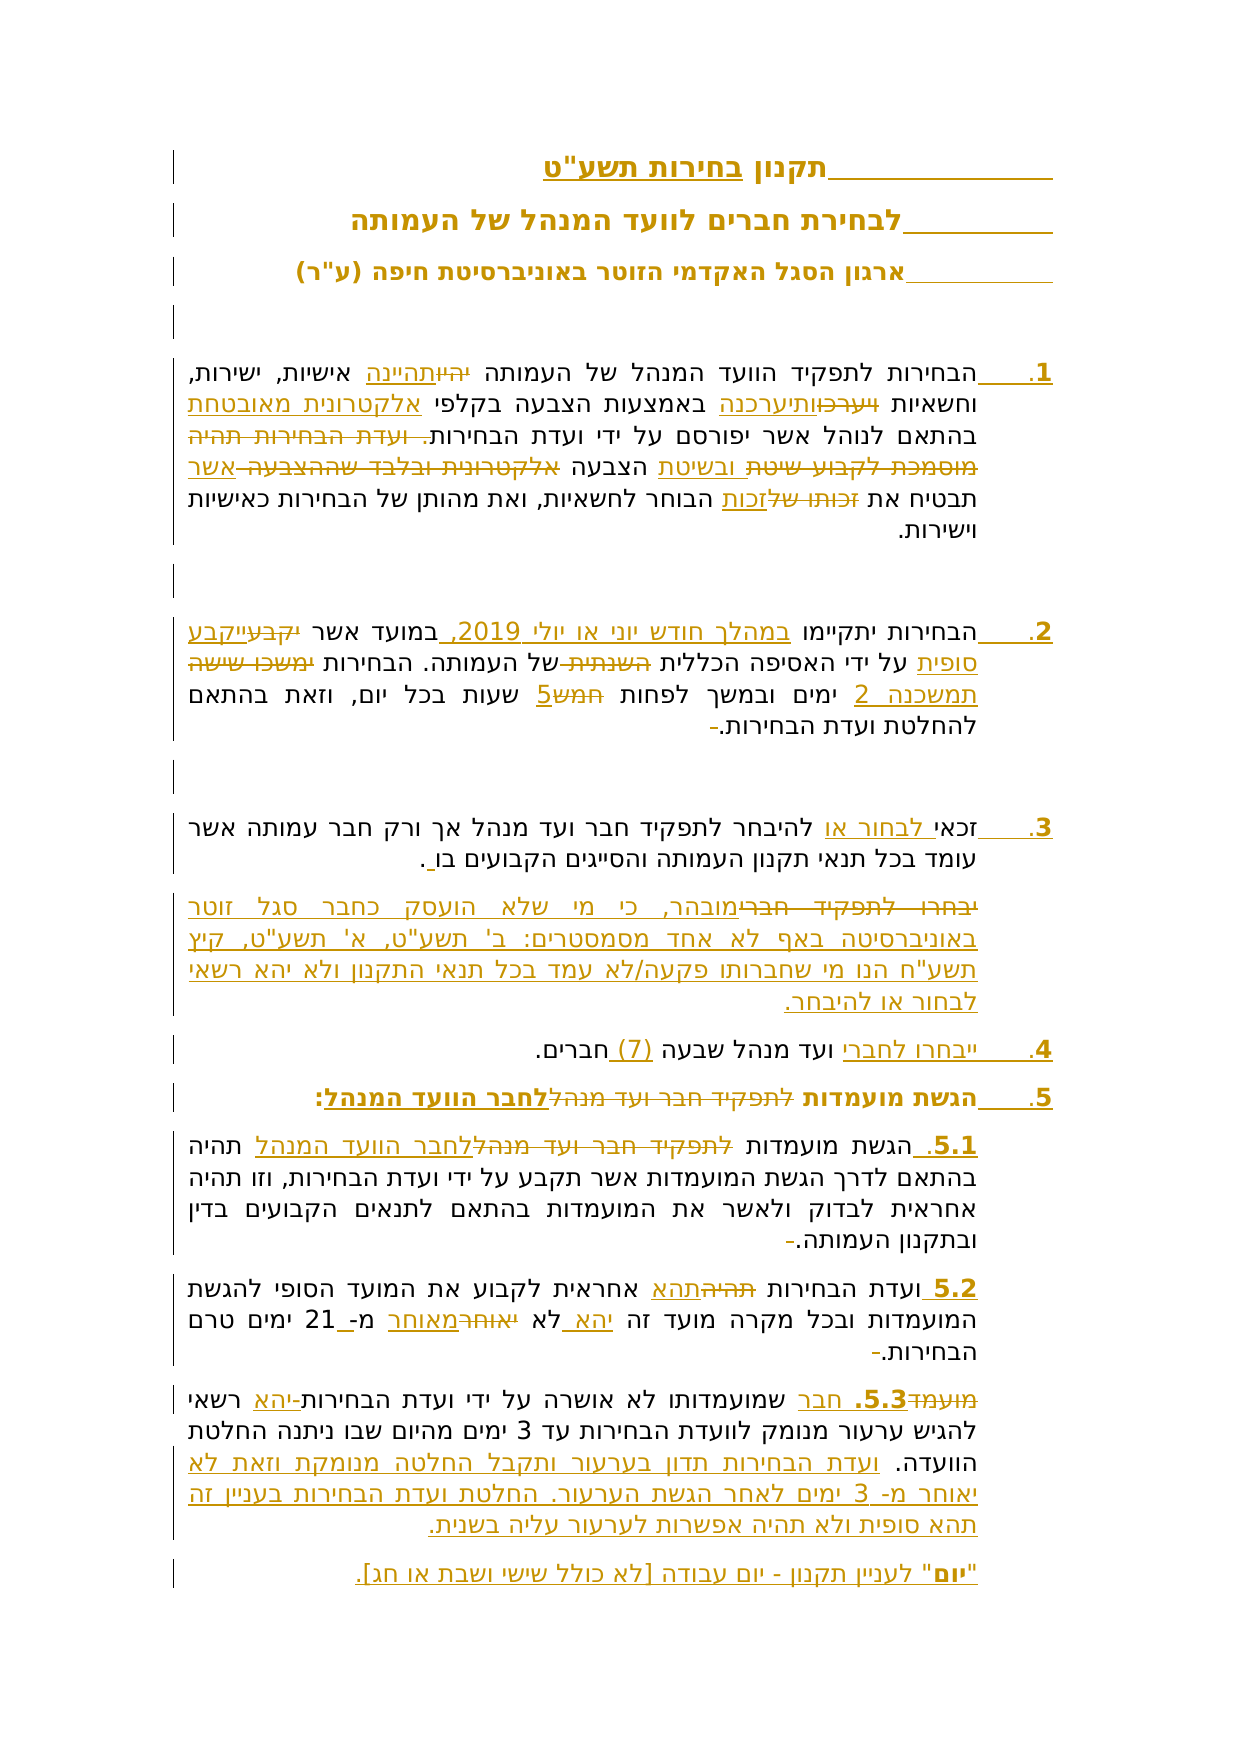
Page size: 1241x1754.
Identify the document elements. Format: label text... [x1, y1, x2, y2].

list הבחירות לתפקיד הוועד המנהל של העמותה אישיות, ישירות, וחשאיות באמצעות הצבעה בקלפי בהתאם לנוהל אשר יפורסם על ידי ועדת הבחירות הצבעה תבטיח את הבוחר לחשאיות, ואת מהותן של הבחירות כאישיות וישירות. [187, 358, 1053, 545]
list הגשת מועמדות : [187, 1083, 1053, 1112]
list ועד מנהל שבעה חברים. [187, 1035, 1053, 1064]
list הגשת מועמדות תהיה בהתאם לדרך הגשת המועמדות אשר תקבע על ידי ועדת הבחירות, וזו תהיה אחראית לבדוק ולאשר את המועמדות בהתאם לתנאים הקבועים בדין ובתקנון העמותה. [187, 1131, 978, 1255]
list ועדת הבחירות אחראית לקבוע את המועד הסופי להגשת המועמדות ובכל מקרה מועד זה לא מ-21 ימים טרם הבחירות. [187, 1274, 978, 1366]
text ארגון הסגל האקדמי הזוטר באוניברסיטת חיפה (ע"ר) [187, 257, 1053, 286]
list הבחירות יתקיימו במועד אשר על ידי האסיפה הכללית של העמותה. הבחירות ימים ובמשך לפחות שעות בכל יום, וזאת בהתאם להחלטת ועדת הבחירות. [187, 617, 1053, 741]
list זכאי להיבחר לתפקיד חבר ועד מנהל אך ורק חבר עמותה אשר עומד בכל תנאי תקנון העמותה והסייגים הקבועים בו. [187, 813, 1053, 874]
text תקנון [187, 150, 1053, 184]
text שמועמדותו לא אושרה על ידי ועדת הבחירות רשאי להגיש ערעור מנומק לוועדת הבחירות עד 3 ימים מהיום שבו ניתנה החלטת הוועדה. [187, 1385, 978, 1540]
text לבחירת חברים לוועד המנהל של העמותה [187, 203, 1053, 237]
